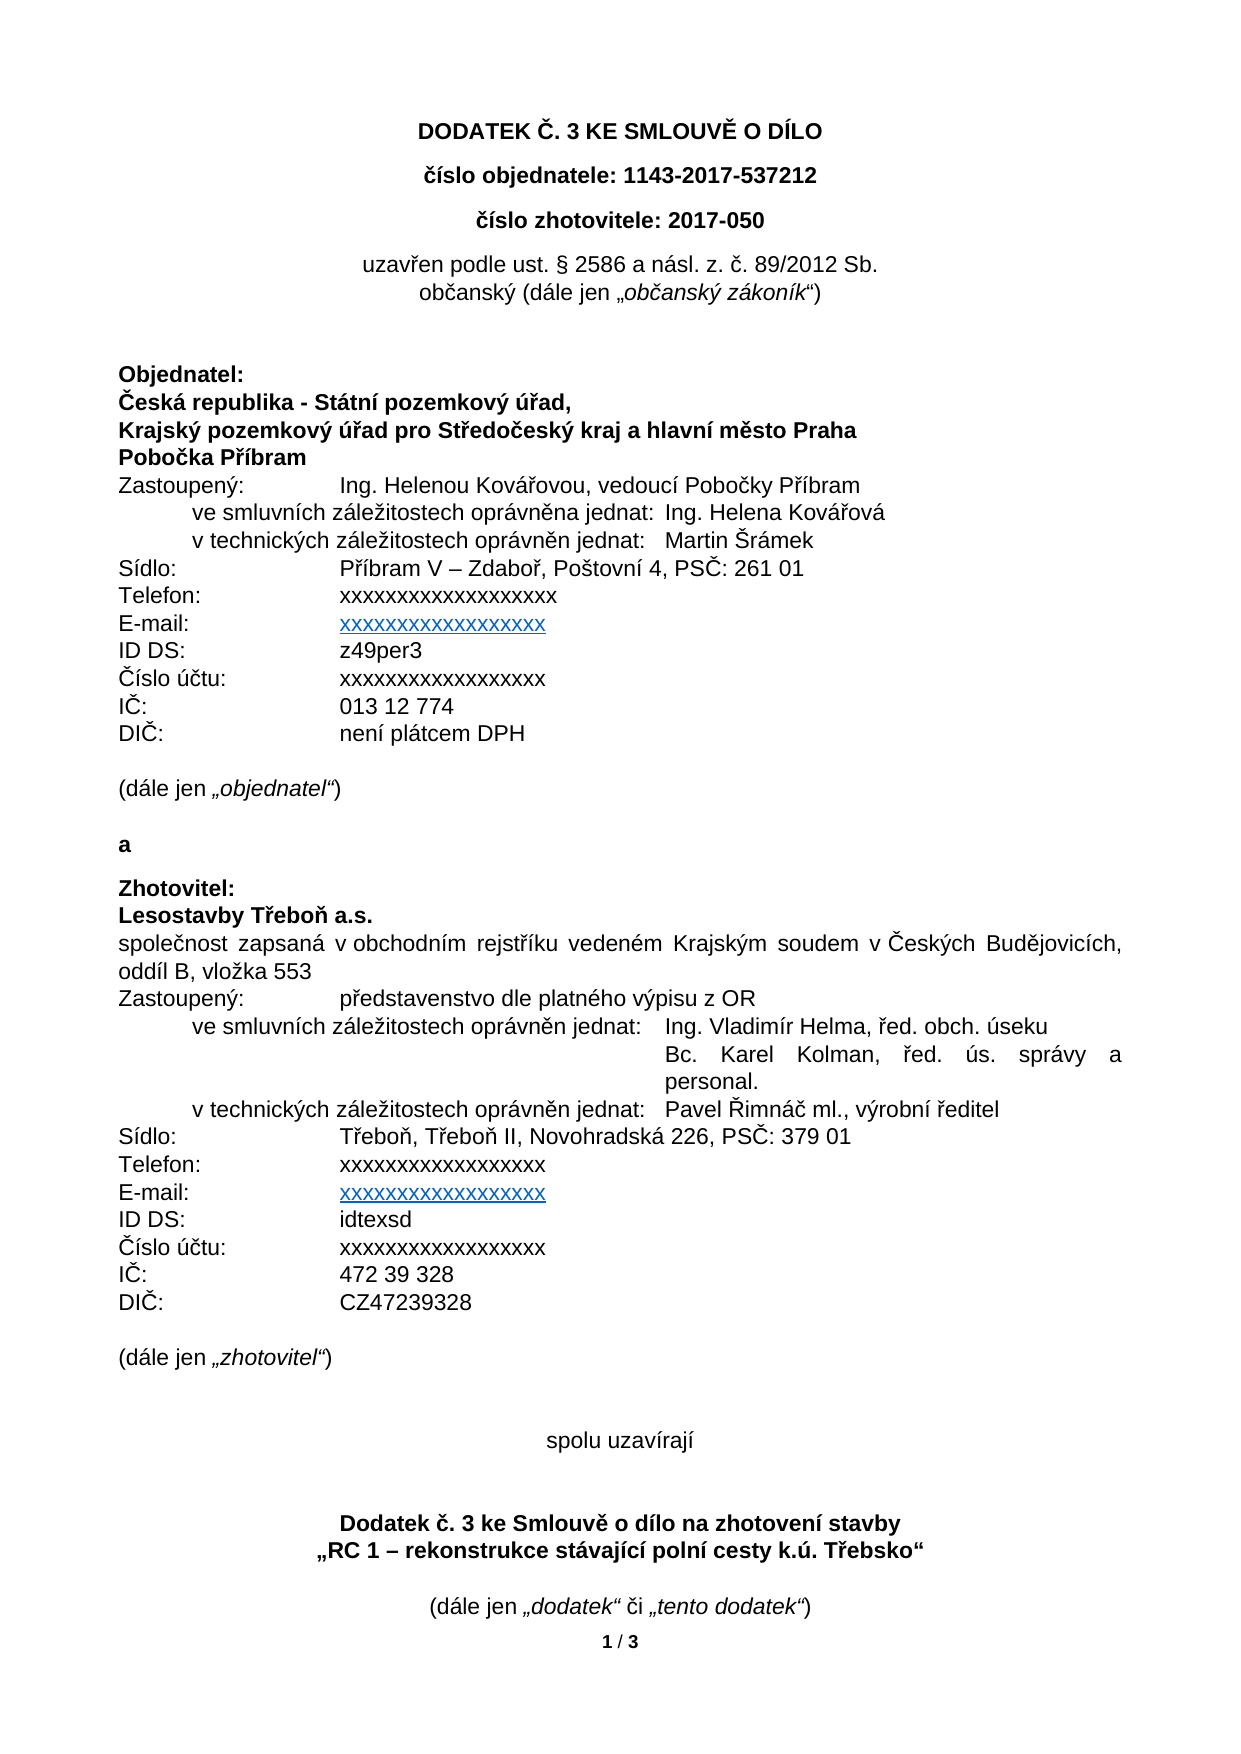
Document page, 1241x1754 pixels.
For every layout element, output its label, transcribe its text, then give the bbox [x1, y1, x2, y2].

text (dále jen „zhotovitel“) [118, 1344, 1122, 1371]
text Dodatek č. 3 ke Smlouvě o dílo na zhotovení stavby [118, 1510, 1122, 1536]
text Zhotovitel: [118, 875, 1122, 901]
text Číslo účtu: xxxxxxxxxxxxxxxxxx [118, 1234, 1122, 1260]
text Česká republika - Státní pozemkový úřad, [118, 389, 1122, 415]
text Telefon: xxxxxxxxxxxxxxxxxxx [118, 582, 1122, 608]
text uzavřen podle ust. § 2586 a násl. z. č. 89/2012 Sb. [118, 251, 1122, 277]
text číslo objednatele: 1143-2017-537212 [118, 162, 1122, 189]
text ve smluvních záležitostech oprávněn jednat: Ing. Vladimír Helma, řed. obch. úseku [118, 1013, 1122, 1039]
text IČ: 472 39 328 [118, 1261, 1122, 1288]
text Lesostavby Třeboň a.s. [118, 902, 1122, 929]
text Objednatel: [118, 361, 1122, 388]
text číslo zhotovitele: 2017-050 [118, 207, 1122, 233]
text IČ: 013 12 774 [118, 693, 1122, 719]
text Pobočka Příbram [118, 444, 1122, 471]
text ID DS: z49per3 [118, 637, 1122, 664]
text společnost zapsaná v obchodním rejstříku vedeném Krajským soudem v Českých Budějovicích, oddíl B, vložka 553 [118, 930, 1122, 984]
text v technických záležitostech oprávněn jednat: Martin Šrámek [118, 527, 1122, 553]
text v technických záležitostech oprávněn jednat: Pavel Řimnáč ml., výrobní ředitel [118, 1096, 1122, 1122]
text Číslo účtu: xxxxxxxxxxxxxxxxxx [118, 665, 1122, 691]
text ID DS: idtexsd [118, 1206, 1122, 1232]
text občanský (dále jen „občanský zákoník“) [118, 278, 1122, 305]
text Krajský pozemkový úřad pro Středočeský kraj a hlavní město Praha [118, 417, 1122, 443]
text Zastoupený: představenstvo dle platného výpisu z OR [118, 985, 1122, 1012]
text DIČ: CZ47239328 [118, 1289, 1122, 1315]
text E-mail: xxxxxxxxxxxxxxxxxx [118, 1178, 1122, 1205]
text Bc. Karel Kolman, řed. ús. správy a personal. [664, 1041, 1122, 1094]
text a [118, 831, 1122, 857]
text (dále jen „objednatel“) [118, 775, 1122, 802]
text (dále jen „dodatek“ či „tento dodatek“) [118, 1593, 1122, 1619]
text E-mail: xxxxxxxxxxxxxxxxxx [118, 610, 1122, 636]
text Sídlo: Příbram V – Zdaboř, Poštovní 4, PSČ: 261 01 [118, 554, 1122, 581]
text Zastoupený: Ing. Helenou Kovářovou, vedoucí Pobočky Příbram [118, 472, 1122, 498]
text „RC 1 – rekonstrukce stávající polní cesty k.ú. Třebsko“ [118, 1537, 1122, 1564]
text DIČ: není plátcem DPH [118, 720, 1122, 747]
text ve smluvních záležitostech oprávněna jednat: Ing. Helena Kovářová [118, 499, 1122, 526]
text DODATEK Č. 3 KE SMLOUVĚ O DÍLO [118, 118, 1122, 144]
text Telefon: xxxxxxxxxxxxxxxxxx [118, 1151, 1122, 1177]
text spolu uzavírají [118, 1427, 1122, 1453]
text Sídlo: Třeboň, Třeboň II, Novohradská 226, PSČ: 379 01 [118, 1123, 1122, 1150]
